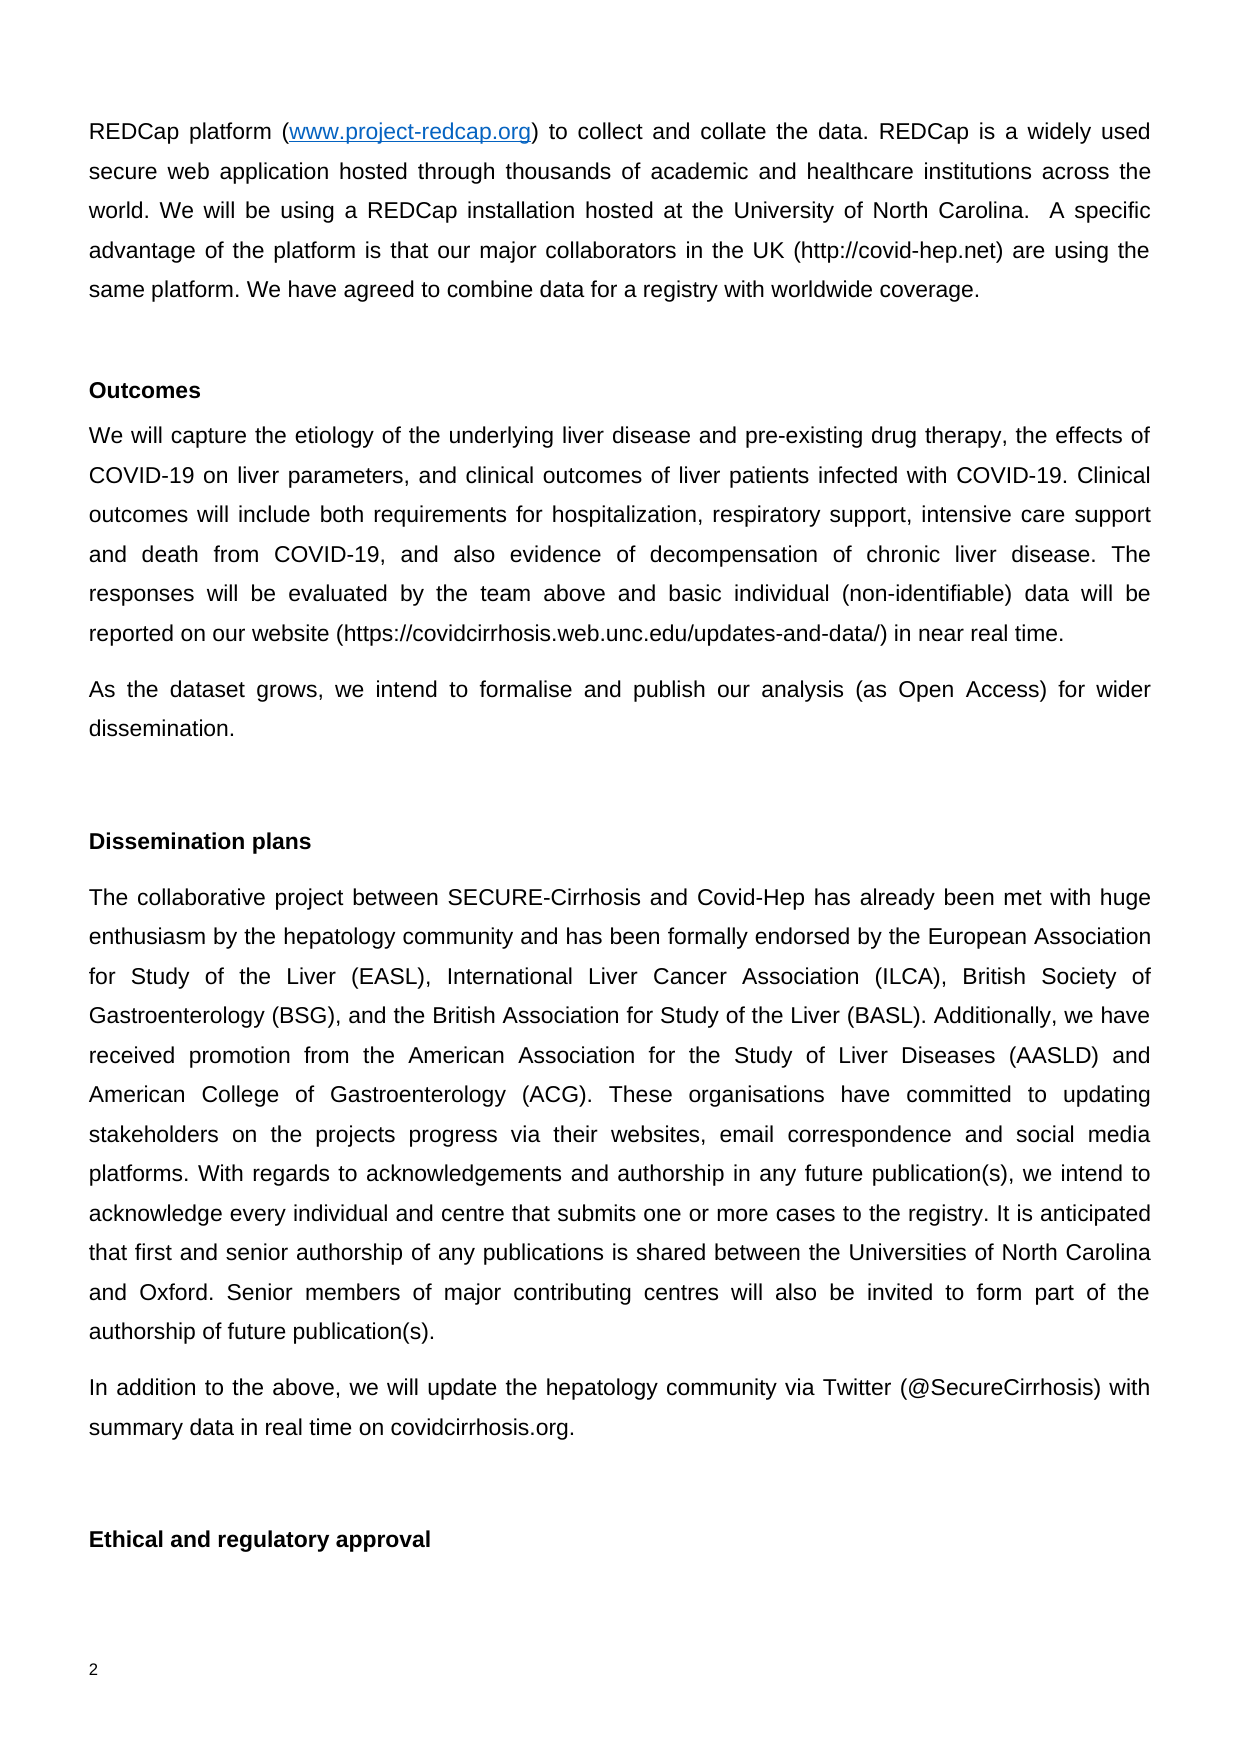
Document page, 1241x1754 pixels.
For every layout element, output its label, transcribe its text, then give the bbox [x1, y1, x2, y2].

text Outcomes [89, 377, 1152, 404]
text In addition to the above, we will update the hepatology community via Twitter (@SecureCirrhosis) with summary data in real time on covidcirrhosis.org. [89, 1374, 1152, 1440]
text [89, 118, 1152, 302]
text As the dataset grows, we intend to formalise and publish our analysis (as Open Access) for wider dissemination. [89, 676, 1152, 742]
text We will capture the etiology of the underlying liver disease and pre-existing drug therapy, the effects of COVID-19 on liver parameters, and clinical outcomes of liver patients infected with COVID-19. Clinical outcomes will include both requirements for hospitalization, respiratory support, intensive care support and death from COVID-19, and also evidence of decompensation of chronic liver disease. The responses will be evaluated by the team above and basic individual (non-identifiable) data will be reported on our website (https://covidcirrhosis.web.unc.edu/updates-and-data/) in near real time. [89, 422, 1152, 646]
text Ethical and regulatory approval [89, 1526, 1152, 1552]
text The collaborative project between SECURE-Cirrhosis and Covid-Hep has already been met with huge enthusiasm by the hepatology community and has been formally endorsed by the European Association for Study of the Liver (EASL), International Liver Cancer Association (ILCA), British Society of Gastroenterology (BSG), and the British Association for Study of the Liver (BASL). Additionally, we have received promotion from the American Association for the Study of Liver Diseases (AASLD) and American College of Gastroenterology (ACG). These organisations have committed to updating stakeholders on the projects progress via their websites, email correspondence and social media platforms. With regards to acknowledgements and authorship in any future publication(s), we intend to acknowledge every individual and centre that submits one or more cases to the registry. It is anticipated that first and senior authorship of any publications is shared between the Universities of North Carolina and Oxford. Senior members of major contributing centres will also be invited to form part of the authorship of future publication(s). [89, 884, 1152, 1344]
text Dissemination plans [89, 828, 1152, 854]
